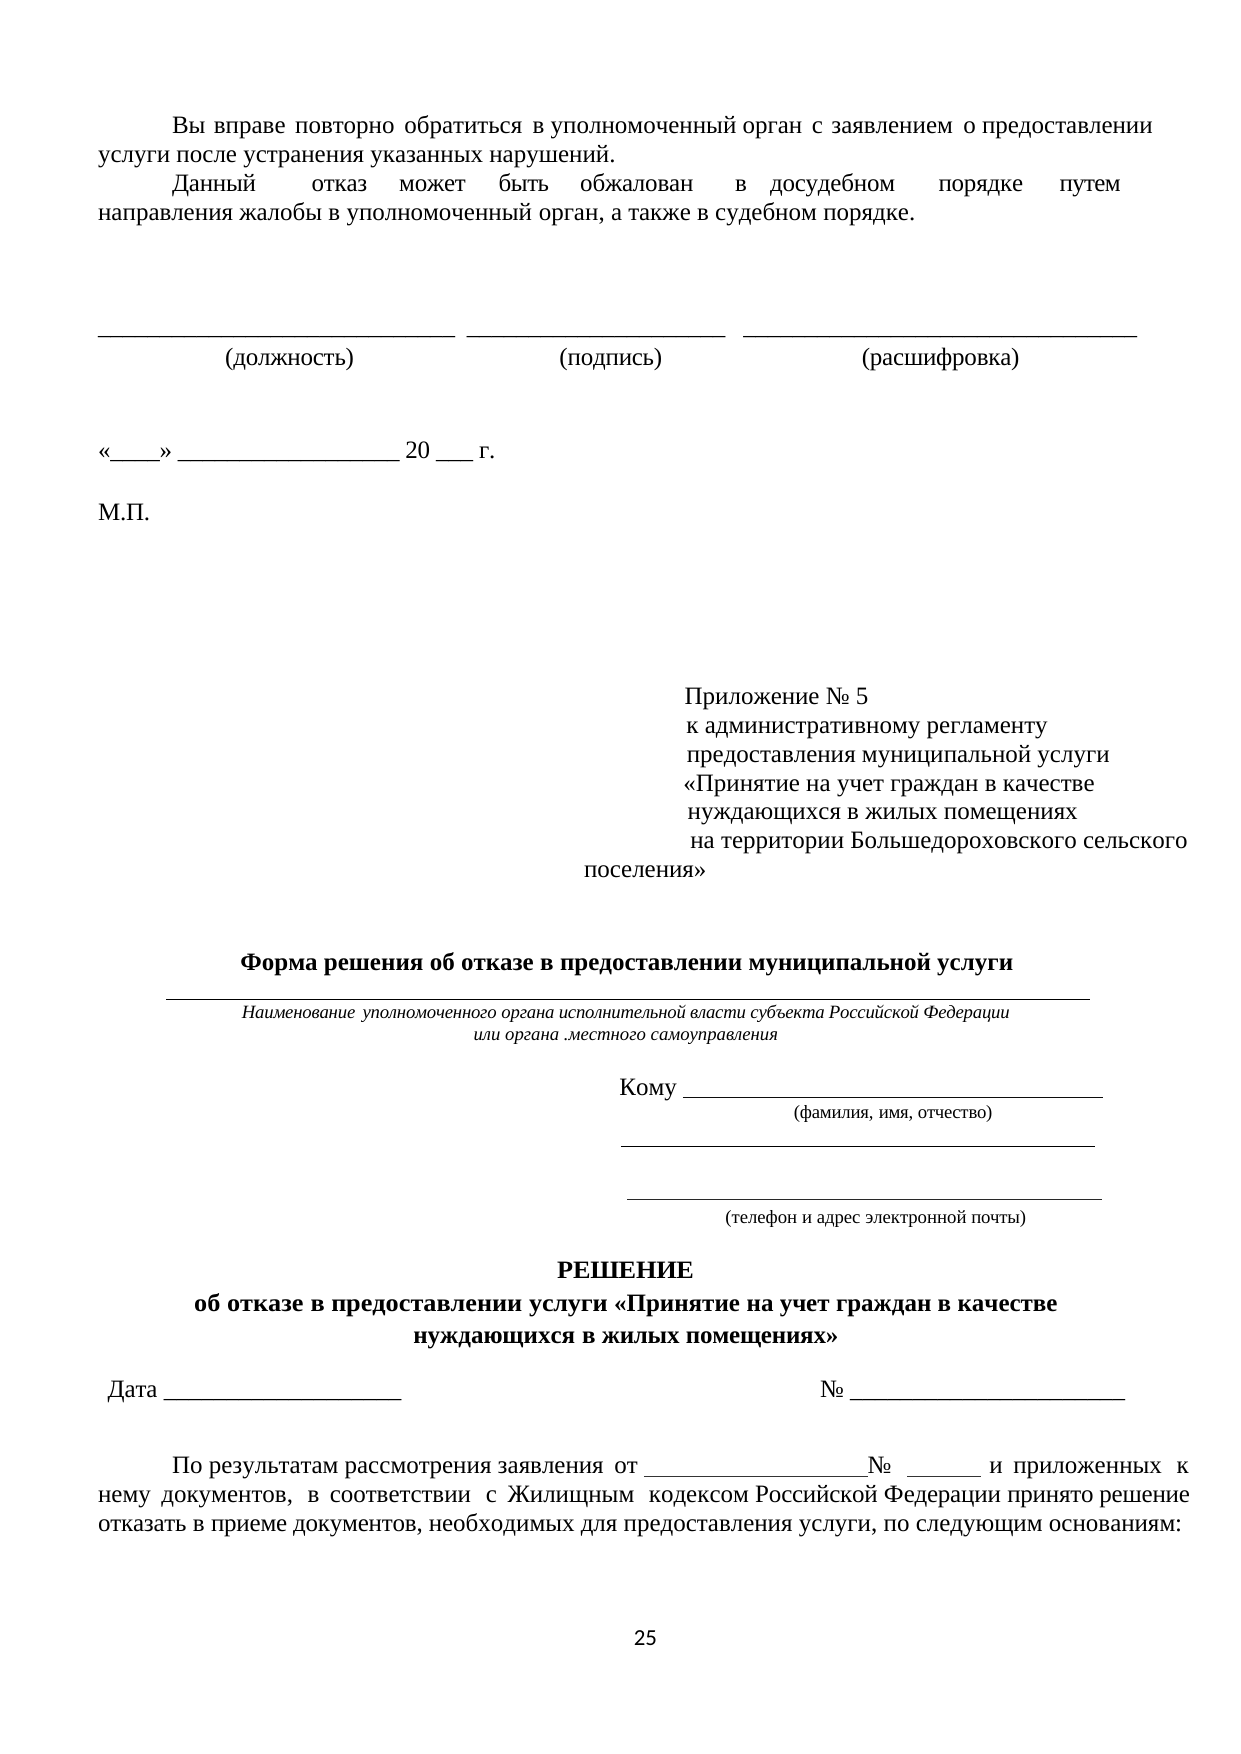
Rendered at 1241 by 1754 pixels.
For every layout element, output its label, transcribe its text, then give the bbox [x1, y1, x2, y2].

text Приложение № 5 [98, 681, 1192, 710]
text _____________________________ _____________________ ________________________________ [98, 311, 1192, 340]
text Наименование уполномоченного органа исполнительной власти субъекта Российской Федерации или органа .местного cамoynpaвлeния [234, 1001, 1018, 1044]
text «Принятие на учет граждан в качестве [98, 768, 1192, 796]
text предоставления муниципальной услуги [98, 739, 1192, 768]
text «____» __________________ 20 ___ г. [98, 435, 1192, 464]
text (фамилия, имя, отчество) [794, 1101, 1192, 1123]
text Данный отказ может быть обжалован в досудебном порядке путем направления жалобы в уполномоченный орган, а также в судебном порядке. [98, 168, 1133, 225]
text нуждающихся в жилых помещениях [98, 796, 1192, 825]
text РЕШЕНИЕ [116, 1252, 1134, 1286]
text По результатам рассмотрения заявления от № и приложенных к нему документов, в соответствии с Жилищным кодексом Российской Федерации принято решение отказать в приеме документов, необходимых для предоставления услуги, по следующим основаниям: [98, 1451, 1191, 1537]
text Дата ___________________ № ______________________ [98, 1373, 1134, 1403]
text об отказе в предоставлении услуги «Принятие на учет граждан в качестве нуждающихся в жилых помещениях» [116, 1286, 1135, 1349]
text к административному регламенту [98, 710, 1192, 739]
text на территории Большедороховского сельского поселения» [98, 825, 1192, 883]
text (должность) (подпись) (расшифровка) [98, 342, 1192, 371]
text Кому [619, 1072, 1192, 1101]
text Форма решения об отказе в предоставлении муниципальной услуги [116, 947, 1137, 976]
text М.П. [98, 497, 1192, 526]
text Вы вправе повторно обратиться в уполномоченный орган с заявлением о предоставлении услуги после устранения указанных нарушений. [98, 110, 1192, 168]
text (телефон и адрес электронной почты) [725, 1206, 1192, 1228]
